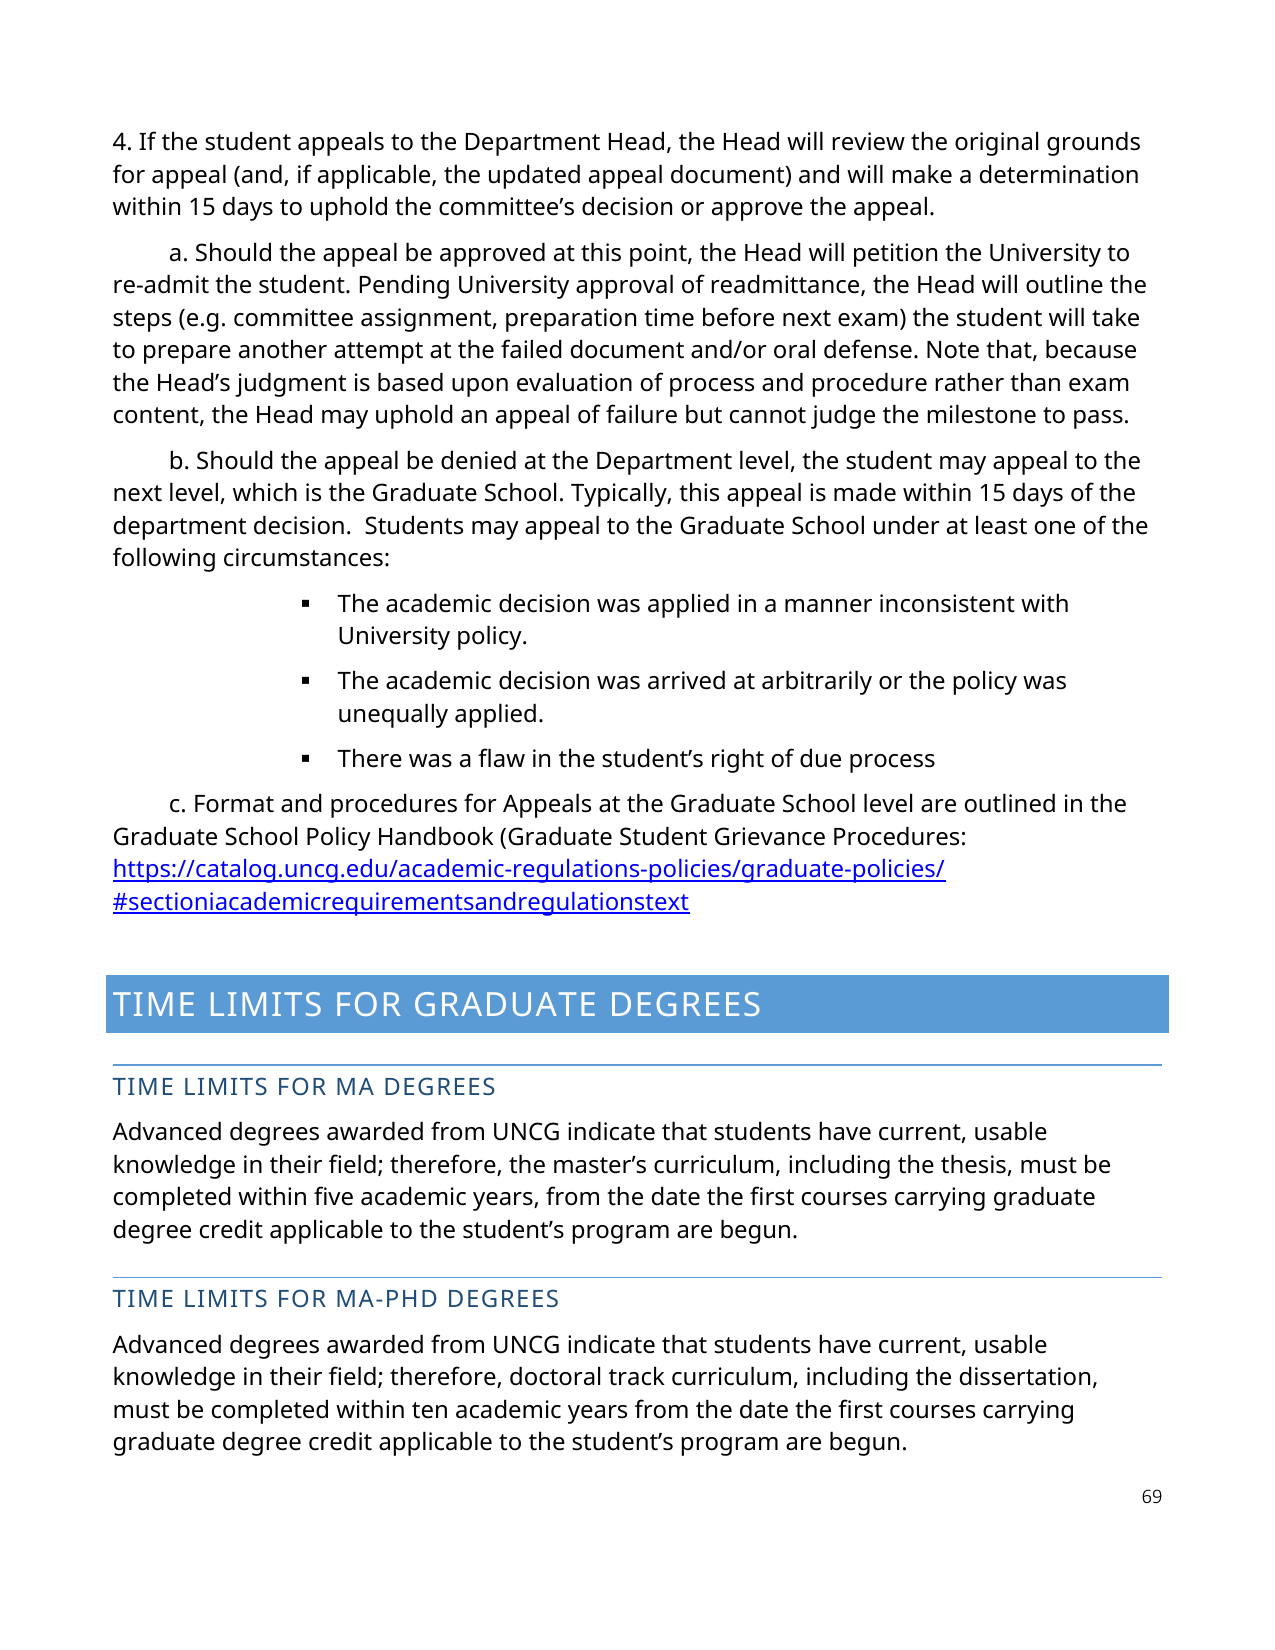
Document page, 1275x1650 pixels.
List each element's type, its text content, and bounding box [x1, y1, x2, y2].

text Advanced degrees awarded from UNCG indicate that students have current, usable knowledge in their field; therefore, the master’s curriculum, including the thesis, must be completed within five academic years, from the date the first courses carrying graduate degree credit applicable to the student’s program are begun. [112, 1115, 1162, 1245]
list There was a flaw in the student’s right of due process [300, 742, 1162, 774]
list The academic decision was arrived at arbitrarily or the policy was unequally applied. [300, 664, 1162, 729]
text time limits for MA-PhD degrees [112, 1278, 1162, 1315]
text a. Should the appeal be approved at this point, the Head will petition the University to re-admit the student. Pending University approval of readmittance, the Head will outline the steps (e.g. committee assignment, preparation time before next exam) the student will take to prepare another attempt at the failed document and/or oral defense. Note that, because the Head’s judgment is based upon evaluation of process and procedure rather than exam content, the Head may uphold an appeal of failure but cannot judge the milestone to pass. [112, 235, 1162, 431]
text b. Should the appeal be denied at the Department level, the student may appeal to the next level, which is the Graduate School. Typically, this appeal is made within 15 days of the department decision. Students may appeal to the Graduate School under at least one of the following circumstances: [112, 443, 1162, 574]
list The academic decision was applied in a manner inconsistent with University policy. [300, 586, 1162, 652]
text c. Format and procedures for Appeals at the Graduate School level are outlined in the Graduate School Policy Handbook (Graduate Student Grievance Procedures: https://catalog.uncg.edu/academic-regulations-policies/graduate-policies/#sectioniacademicrequirementsandregulationstext [112, 787, 1162, 917]
subtitle time limits for graduate degrees [113, 981, 1162, 1027]
text 4. If the student appeals to the Department Head, the Head will review the original grounds for appeal (and, if applicable, the updated appeal document) and will make a determination within 15 days to uphold the committee’s decision or approve the appeal. [112, 125, 1162, 223]
text Advanced degrees awarded from UNCG indicate that students have current, usable knowledge in their field; therefore, doctoral track curriculum, including the dissertation, must be completed within ten academic years from the date the first courses carrying graduate degree credit applicable to the student’s program are begun. [112, 1327, 1162, 1458]
text time limits for MA degrees [112, 1065, 1162, 1102]
